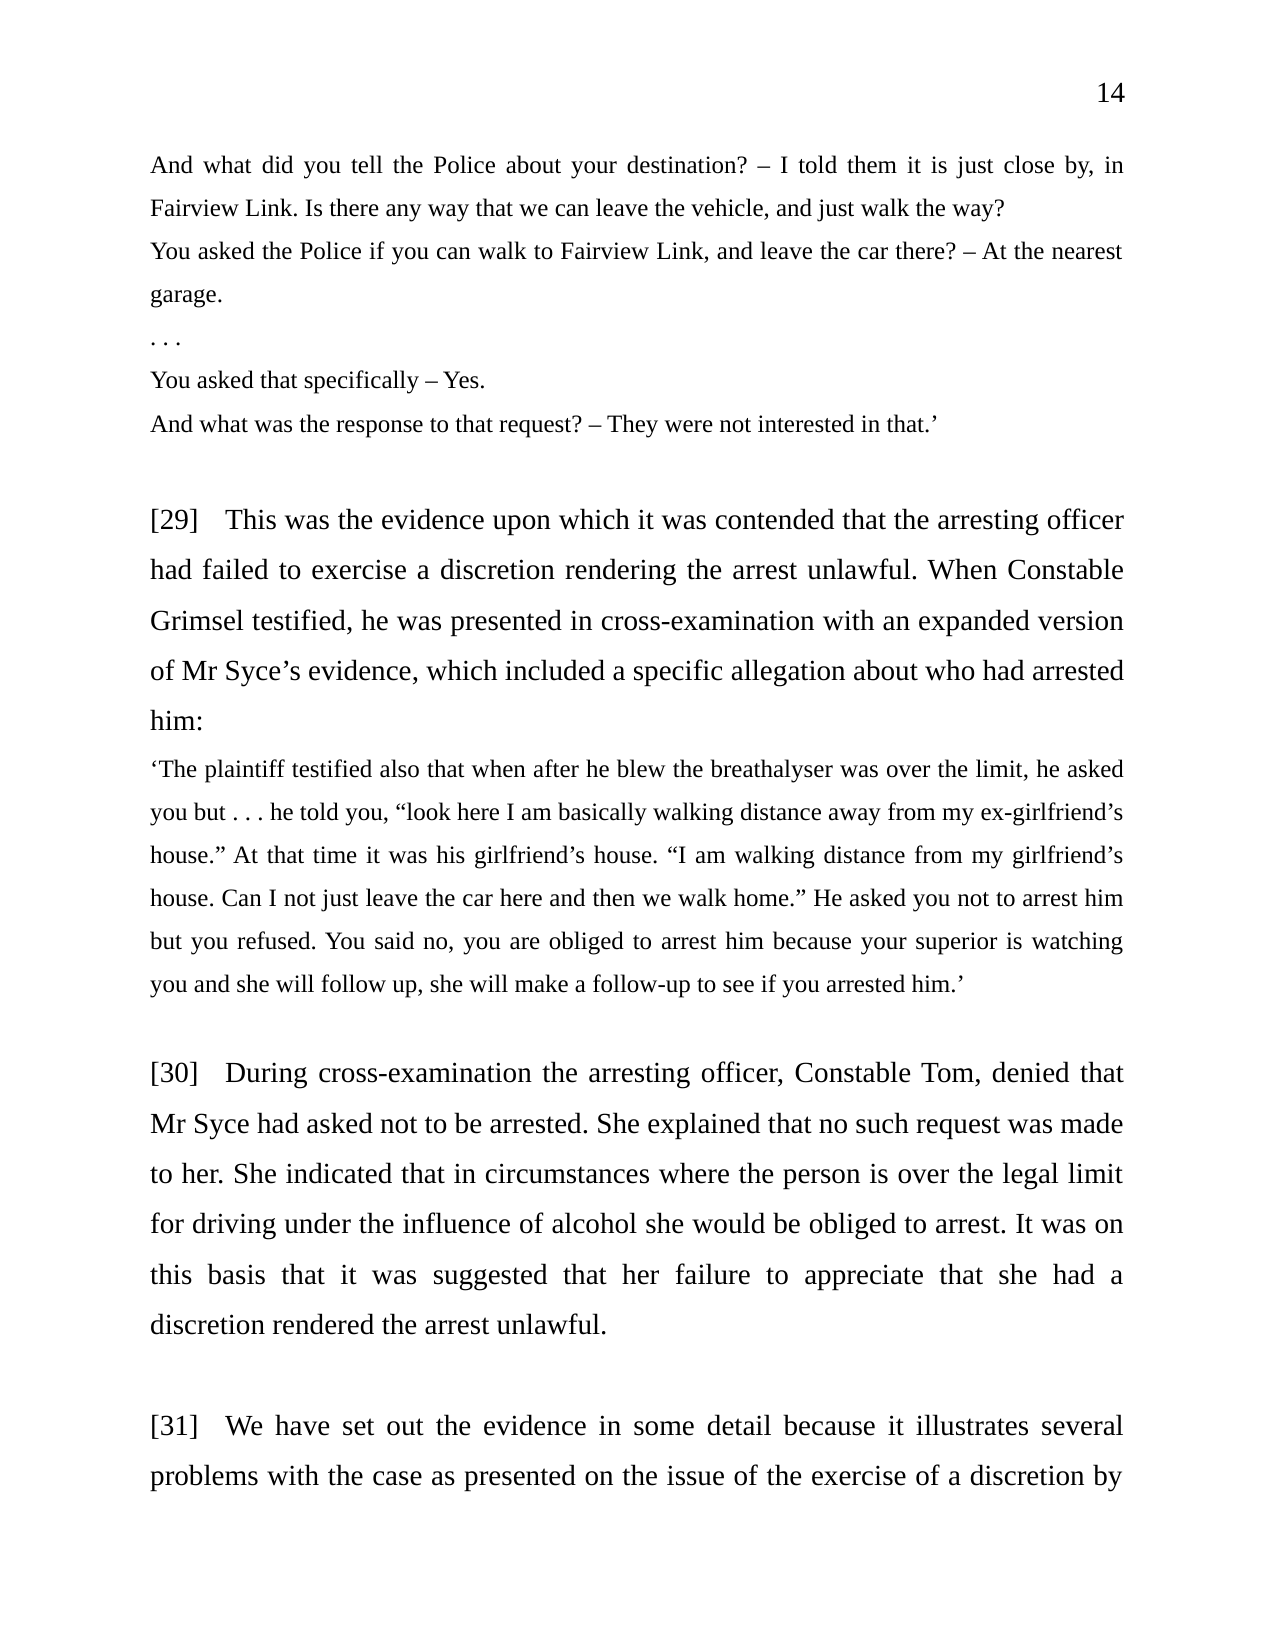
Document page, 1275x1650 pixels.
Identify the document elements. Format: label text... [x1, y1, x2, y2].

text And what did you tell the Police about your destination? – I told them it is just close by, in Fairview Link. Is there any way that we can leave the vehicle, and just walk the way? [150, 150, 1125, 222]
text [30] During cross-examination the arresting officer, Constable Tom, denied that Mr Syce had asked not to be arrested. She explained that no such request was made to her. She indicated that in circumstances where the person is over the legal limit for driving under the influence of alcohol she would be obliged to arrest. It was on this basis that it was suggested that her failure to appreciate that she had a discretion rendered the arrest unlawful. [150, 1056, 1125, 1341]
text You asked the Police if you can walk to Fairview Link, and leave the car there? – At the nearest garage. [150, 236, 1125, 308]
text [150, 1408, 1125, 1492]
text [29] This was the evidence upon which it was contended that the arresting officer had failed to exercise a discretion rendering the arrest unlawful. When Constable Grimsel testified, he was presented in cross-examination with an expanded version of Mr Syce’s evidence, which included a specific allegation about who had arrested him: [150, 502, 1125, 737]
text . . . [150, 322, 1125, 351]
text ‘The plaintiff testified also that when after he blew the breathalyser was over the limit, he asked you but . . . he told you, “look here I am basically walking distance away from my ex-girlfriend’s house.” At that time it was his girlfriend’s house. “I am walking distance from my girlfriend’s house. Can I not just leave the car here and then we walk home.” He asked you not to arrest him but you refused. You said no, you are obliged to arrest him because your superior is watching you and she will follow up, she will make a follow-up to see if you arrested him.’ [150, 754, 1125, 998]
text And what was the response to that request? – They were not interested in that.’ [150, 409, 1125, 437]
text You asked that specifically – Yes. [150, 366, 1125, 394]
